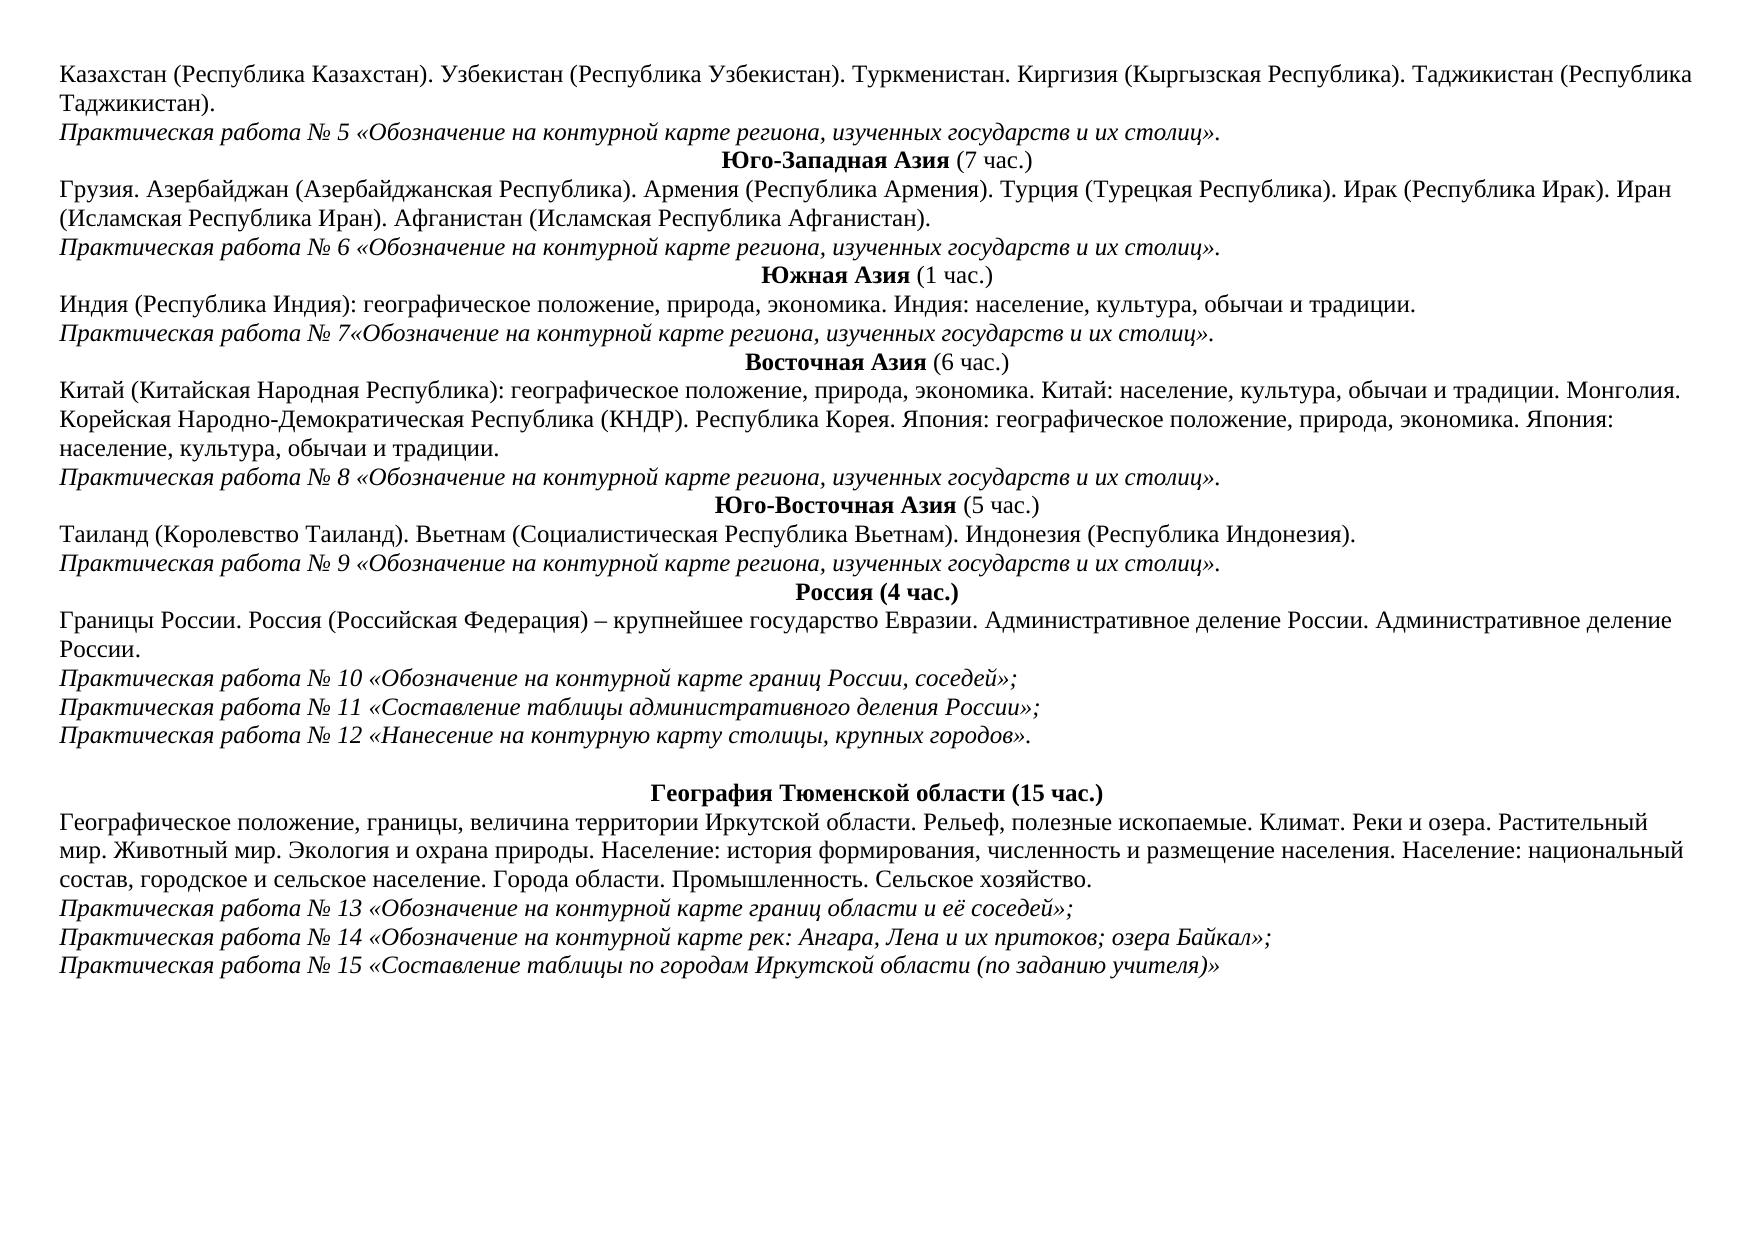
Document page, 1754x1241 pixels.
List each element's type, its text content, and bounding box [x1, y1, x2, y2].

text Практическая работа № 15 «Составление таблицы по городам Иркутской области (по заданию учителя)» [59, 950, 1695, 979]
text Практическая работа № 11 «Составление таблицы административного деления России»; [59, 692, 1695, 720]
text Практическая работа № 13 «Обозначение на контурной карте границ области и её соседей»; [59, 893, 1695, 922]
text Грузия. Азербайджан (Азербайджанская Республика). Армения (Республика Армения). Турция (Турецкая Республика). Ирак (Республика Ирак). Иран (Исламская Республика Иран). Афганистан (Исламская Республика Афганистан). [59, 174, 1695, 232]
text Китай (Китайская Народная Республика): географическое положение, природа, экономика. Китай: население, культура, обычаи и традиции. Монголия. Корейская Народно-Демократическая Республика (КНДР). Республика Корея. Япония: географическое положение, природа, экономика. Япония: население, культура, обычаи и традиции. [59, 375, 1695, 462]
text Юго-Восточная Азия (5 час.) [59, 490, 1695, 519]
text Южная Азия (1 час.) [59, 260, 1695, 289]
text Индия (Республика Индия): географическое положение, природа, экономика. Индия: население, культура, обычаи и традиции. [59, 289, 1695, 318]
text Практическая работа № 6 «Обозначение на контурной карте региона, изученных государств и их столиц». [59, 232, 1695, 260]
text География Тюменской области (15 час.) [59, 778, 1695, 807]
text Юго-Западная Азия (7 час.) [59, 145, 1695, 174]
text Казахстан (Республика Казахстан). Узбекистан (Республика Узбекистан). Туркменистан. Киргизия (Кыргызская Республика). Таджикистан (Республика Таджикистан). [59, 59, 1695, 117]
text Восточная Азия (6 час.) [59, 347, 1695, 375]
text Практическая работа № 14 «Обозначение на контурной карте рек: Ангара, Лена и их притоков; озера Байкал»; [59, 922, 1695, 950]
text Россия (4 час.) [59, 577, 1695, 605]
text Границы России. Россия (Российская Федерация) – крупнейшее государство Евразии. Административное деление России. Административное деление России. [59, 605, 1695, 663]
text Практическая работа № 5 «Обозначение на контурной карте региона, изученных государств и их столиц». [59, 117, 1695, 145]
text Практическая работа № 7«Обозначение на контурной карте региона, изученных государств и их столиц». [59, 318, 1695, 347]
text Практическая работа № 8 «Обозначение на контурной карте региона, изученных государств и их столиц». [59, 462, 1695, 490]
text Практическая работа № 9 «Обозначение на контурной карте региона, изученных государств и их столиц». [59, 548, 1695, 577]
text Практическая работа № 12 «Нанесение на контурную карту столицы, крупных городов». [59, 720, 1695, 749]
text Географическое положение, границы, величина территории Иркутской области. Рельеф, полезные ископаемые. Климат. Реки и озера. Растительный мир. Животный мир. Экология и охрана природы. Население: история формирования, численность и размещение населения. Население: национальный состав, городское и сельское население. Города области. Промышленность. Сельское хозяйство. [59, 807, 1695, 893]
text Таиланд (Королевство Таиланд). Вьетнам (Социалистическая Республика Вьетнам). Индонезия (Республика Индонезия). [59, 519, 1695, 548]
text Практическая работа № 10 «Обозначение на контурной карте границ России, соседей»; [59, 663, 1695, 692]
